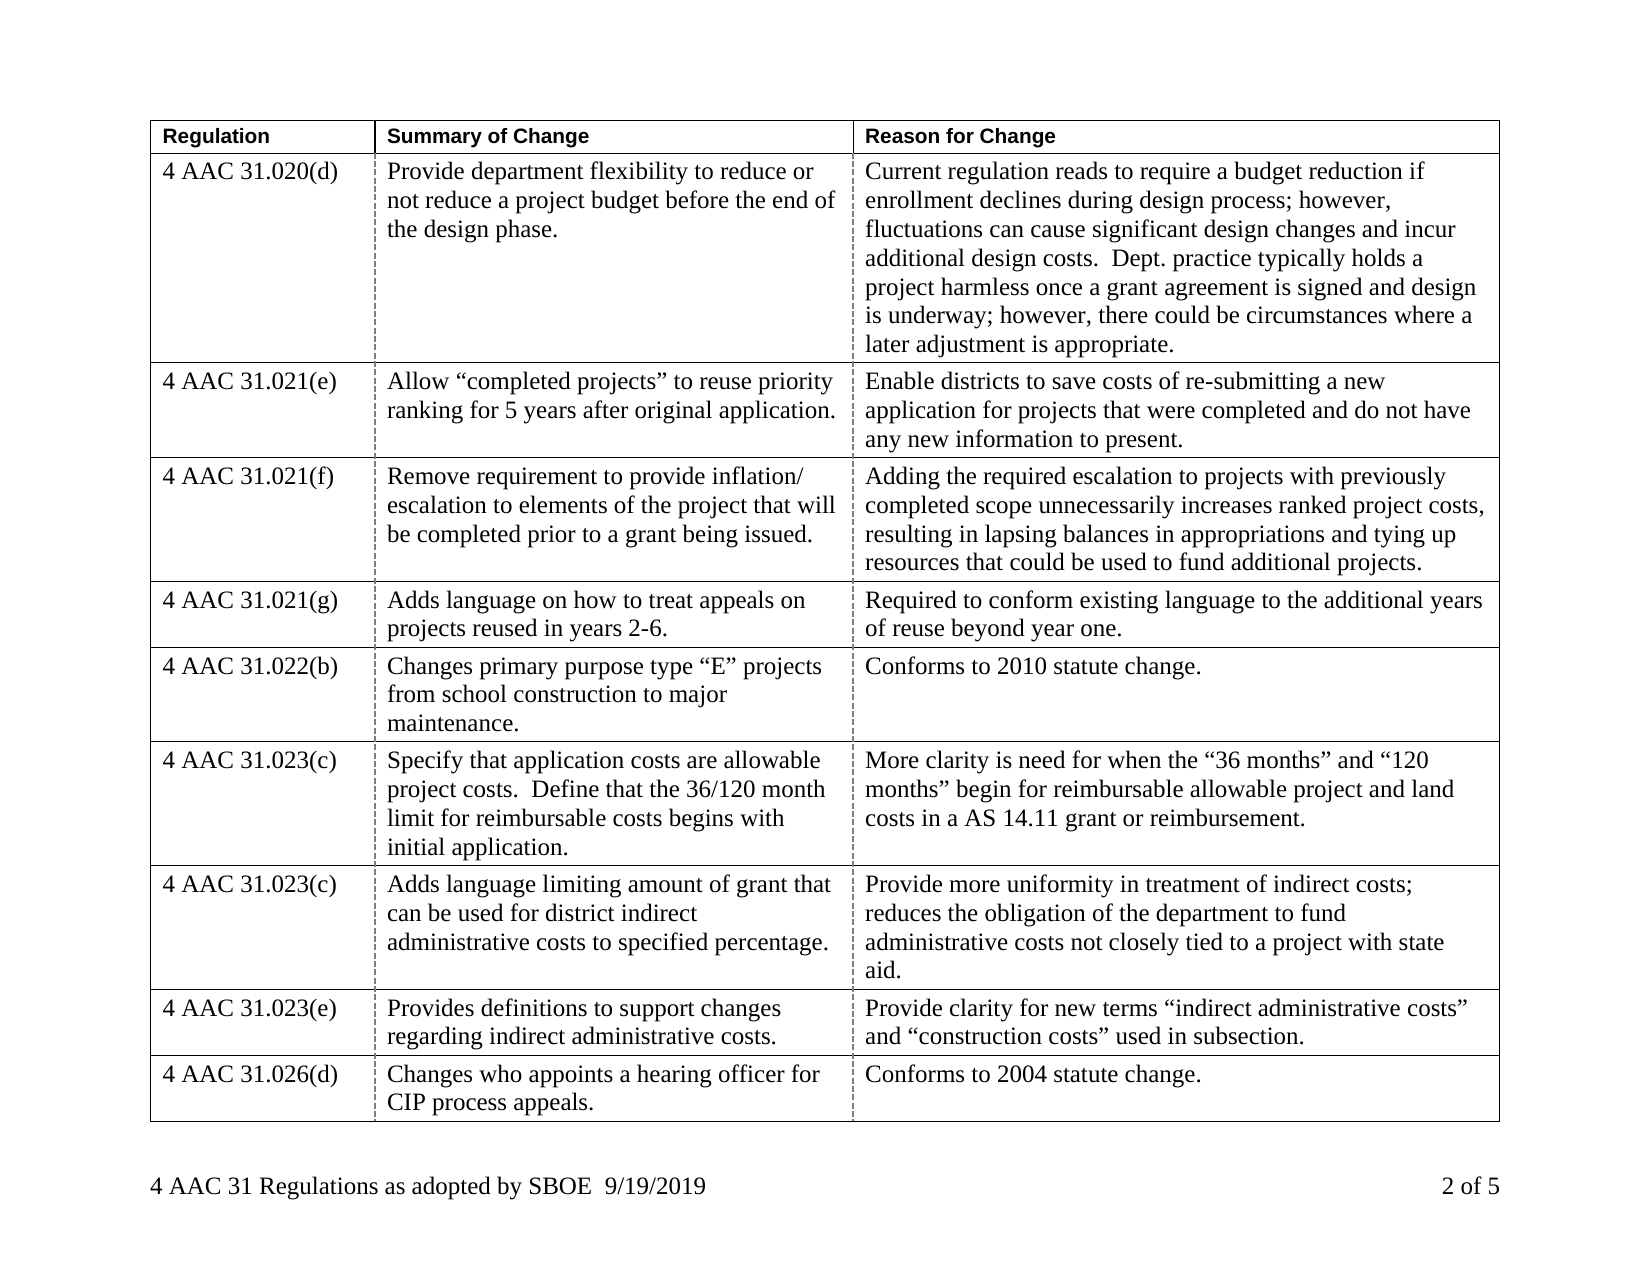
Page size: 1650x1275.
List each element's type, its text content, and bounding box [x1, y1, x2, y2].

table_cell Required to conform existing language to the additional years of reuse beyond year one. [853, 582, 1499, 647]
table_cell Allow “completed projects” to reuse priority ranking for 5 years after original application. [375, 363, 853, 457]
table_cell Provides definitions to support changes regarding indirect administrative costs. [375, 990, 853, 1054]
table_cell Adding the required escalation to projects with previously completed scope unnecessarily increases ranked project costs, resulting in lapsing balances in appropriations and tying up resources that could be used to fund additional projects. [853, 458, 1499, 581]
table_cell 4 AAC 31.022(b) [151, 648, 375, 741]
table_cell 4 AAC 31.023(c) [151, 742, 375, 865]
table_cell Provide department flexibility to reduce or not reduce a project budget before the end of the design phase. [375, 154, 853, 362]
table_cell Adds language limiting amount of grant that can be used for district indirect administrative costs to specified percentage. [375, 866, 853, 988]
table_cell 4 AAC 31.023(c) [151, 866, 375, 988]
table_cell Remove requirement to provide inflation/ escalation to elements of the project that will be completed prior to a grant being issued. [375, 458, 853, 581]
table_cell Conforms to 2004 statute change. [853, 1056, 1499, 1121]
table_cell 4 AAC 31.026(d) [151, 1056, 375, 1121]
table_cell 4 AAC 31.021(e) [151, 363, 375, 457]
table_cell Enable districts to save costs of re-submitting a new application for projects that were completed and do not have any new information to present. [853, 363, 1499, 457]
table_cell Specify that application costs are allowable project costs. Define that the 36/120 month limit for reimbursable costs begins with initial application. [375, 742, 853, 865]
table_cell Changes primary purpose type “E” projects from school construction to major maintenance. [375, 648, 853, 741]
table_cell Conforms to 2010 statute change. [853, 648, 1499, 741]
table_cell Provide more uniformity in treatment of indirect costs; reduces the obligation of the department to fund administrative costs not closely tied to a project with state aid. [853, 866, 1499, 988]
table_cell 4 AAC 31.020(d) [151, 154, 375, 362]
table_header Summary of Change [376, 121, 853, 152]
table_cell Current regulation reads to require a budget reduction if enrollment declines during design process; however, fluctuations can cause significant design changes and incur additional design costs. Dept. practice typically holds a project harmless once a grant agreement is signed and design is underway; however, there could be circumstances where a later adjustment is appropriate. [853, 154, 1499, 362]
table_header Reason for Change [854, 121, 1499, 152]
table_cell Changes who appoints a hearing officer for CIP process appeals. [375, 1056, 853, 1121]
table_cell 4 AAC 31.021(f) [151, 458, 375, 581]
table_cell 4 AAC 31.023(e) [151, 990, 375, 1054]
table_cell Provide clarity for new terms “indirect administrative costs” and “construction costs” used in subsection. [853, 990, 1499, 1054]
table_cell 4 AAC 31.021(g) [151, 582, 375, 647]
table_cell Adds language on how to treat appeals on projects reused in years 2-6. [375, 582, 853, 647]
table_header Regulation [151, 121, 374, 152]
table_cell More clarity is need for when the “36 months” and “120 months” begin for reimbursable allowable project and land costs in a AS 14.11 grant or reimbursement. [853, 742, 1499, 865]
